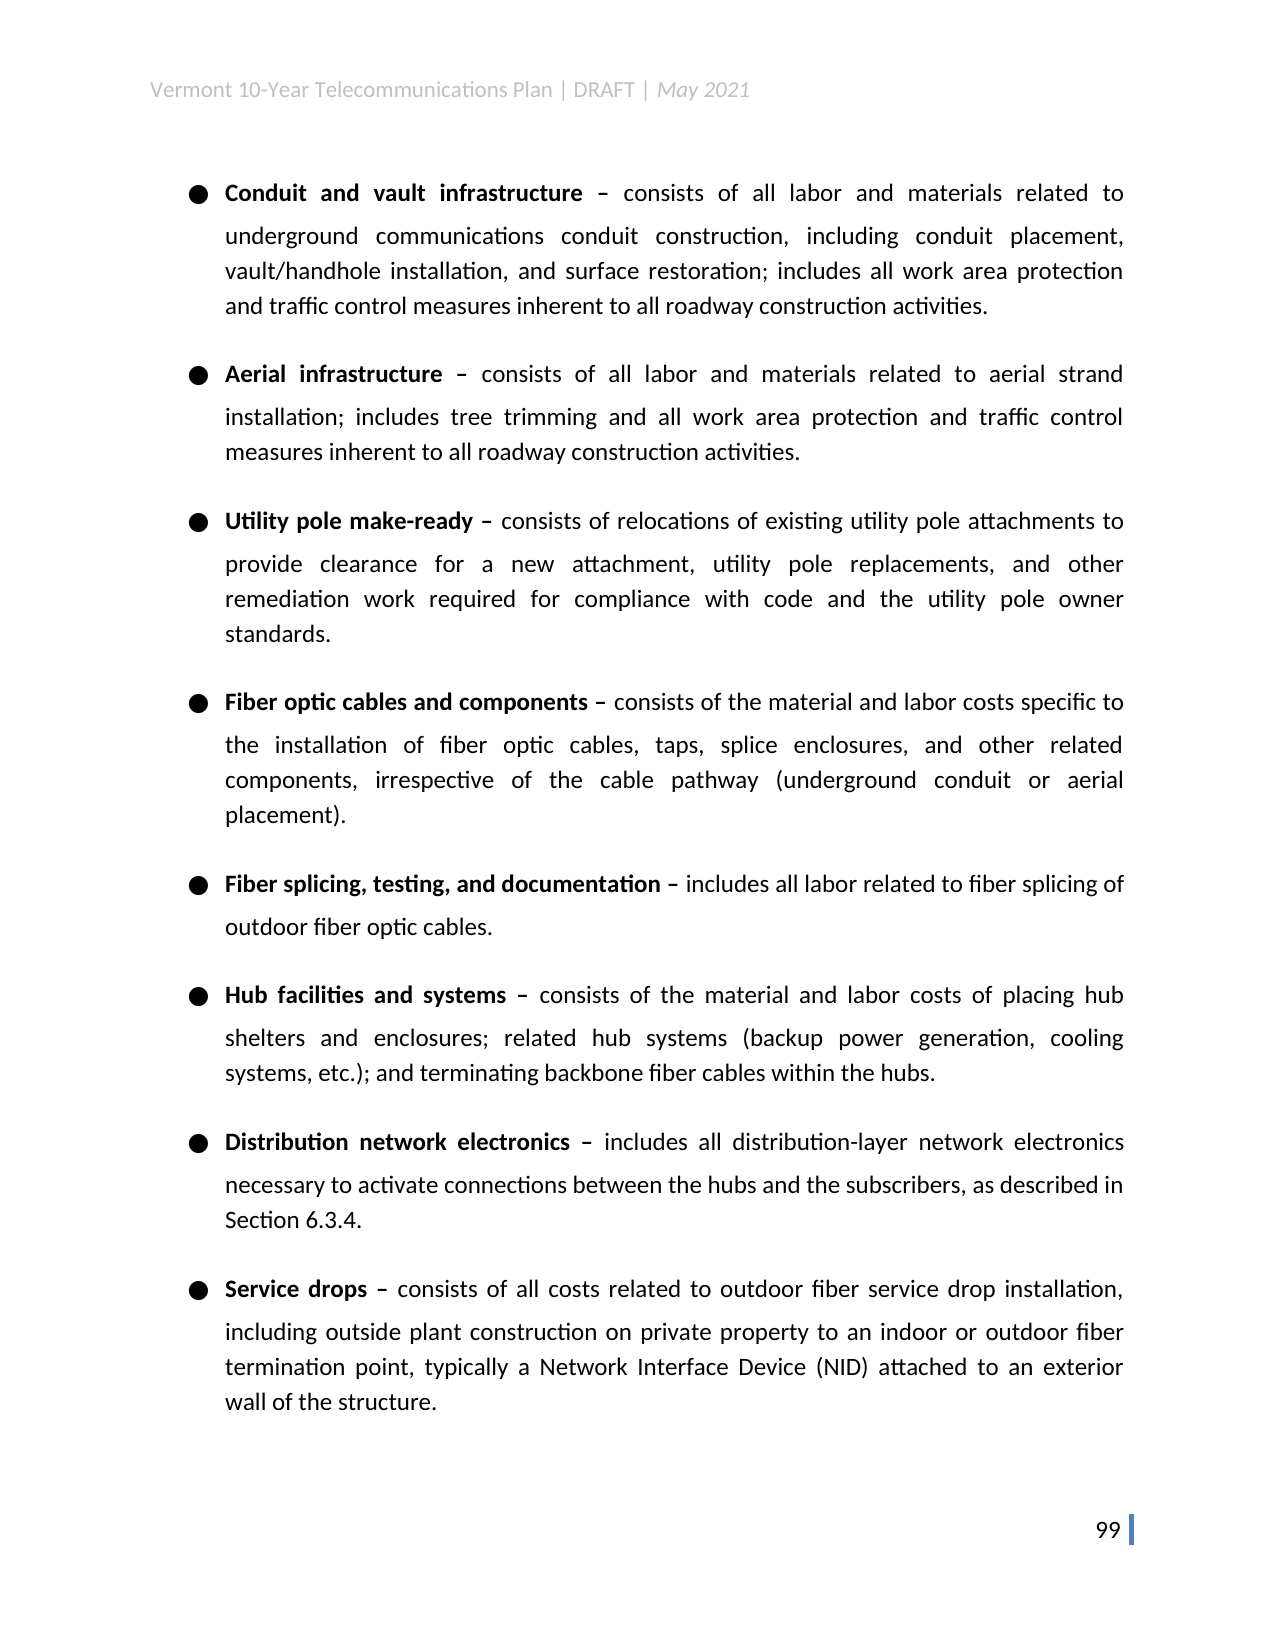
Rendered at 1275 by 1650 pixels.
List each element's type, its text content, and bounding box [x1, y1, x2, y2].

list Utility pole make-ready – consists of relocations of existing utility pole attachments to provide clearance for a new attachment, utility pole replacements, and other remediation work required for compliance with code and the utility pole owner standards. [187, 492, 1125, 648]
list Aerial infrastructure – consists of all labor and materials related to aerial strand installation; includes tree trimming and all work area protection and traffic control measures inherent to all roadway construction activities. [187, 346, 1125, 467]
list Fiber splicing, testing, and documentation – includes all labor related to fiber splicing of outdoor fiber optic cables. [187, 855, 1125, 942]
list Fiber optic cables and components – consists of the material and labor costs specific to the installation of fiber optic cables, taps, splice enclosures, and other related components, irrespective of the cable pathway (underground conduit or aerial placement). [187, 674, 1125, 830]
list Conduit and vault infrastructure – consists of all labor and materials related to underground communications conduit construction, including conduit placement, vault/handhole installation, and surface restoration; includes all work area protection and traffic control measures inherent to all roadway construction activities. [187, 164, 1125, 320]
list Service drops – consists of all costs related to outdoor fiber service drop installation, including outside plant construction on private property to an indoor or outdoor fiber termination point, typically a Network Interface Device (NID) attached to an exterior wall of the structure. [187, 1260, 1125, 1416]
list Distribution network electronics – includes all distribution-layer network electronics necessary to activate connections between the hubs and the subscribers, as described in Section 6.3.4. [187, 1113, 1125, 1235]
list Hub facilities and systems – consists of the material and labor costs of placing hub shelters and enclosures; related hub systems (backup power generation, cooling systems, etc.); and terminating backbone fiber cables within the hubs. [187, 967, 1125, 1088]
